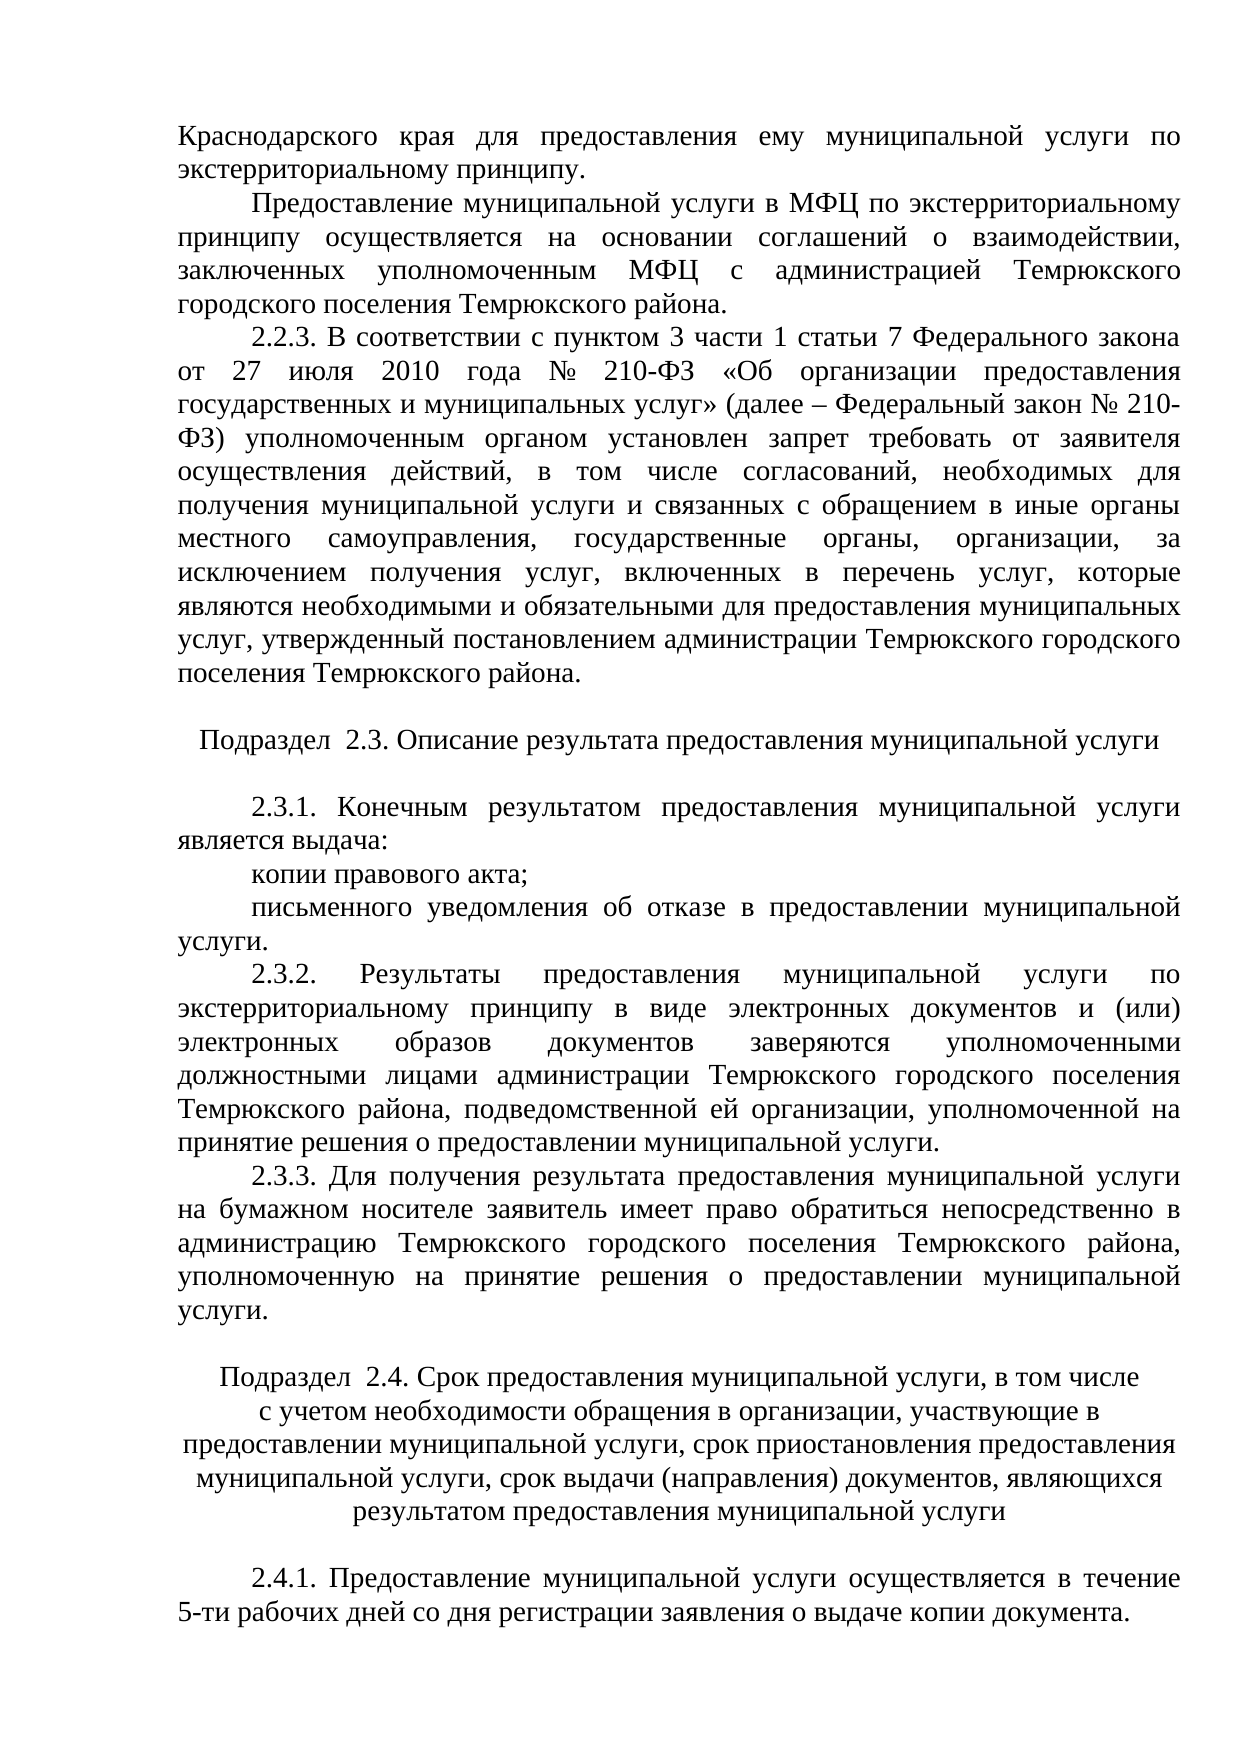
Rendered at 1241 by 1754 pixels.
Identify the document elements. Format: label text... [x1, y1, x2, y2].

text 2.3.2. Результаты предоставления муниципальной услуги по экстерриториальному принципу в виде электронных документов и (или) электронных образов документов заверяются уполномоченными должностными лицами администрации Темрюкского городского поселения Темрюкского района, подведомственной ей организации, уполномоченной на принятие решения о предоставлении муниципальной услуги. [177, 957, 1181, 1158]
text 2.2.3. В соответствии с пунктом 3 части 1 статьи 7 Федерального закона от 27 июля 2010 года № 210-ФЗ «Об организации предоставления государственных и муниципальных услуг» (далее – Федеральный закон № 210-ФЗ) уполномоченным органом установлен запрет требовать от заявителя осуществления действий, в том числе согласований, необходимых для получения муниципальной услуги и связанных с обращением в иные органы местного самоуправления, государственные органы, организации, за исключением получения услуг, включенных в перечень услуг, которые являются необходимыми и обязательными для предоставления муниципальных услуг, утвержденный постановлением администрации Темрюкского городского поселения Темрюкского района. [177, 319, 1181, 688]
text 2.4.1. Предоставление муниципальной услуги осуществляется в течение 5-ти рабочих дней со дня регистрации заявления о выдаче копии документа. [177, 1560, 1181, 1627]
text 2.3.1. Конечным результатом предоставления муниципальной услуги является выдача: [177, 789, 1181, 856]
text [177, 118, 1181, 185]
text Подраздел 2.3. Описание результата предоставления муниципальной услуги [177, 722, 1181, 755]
text 2.3.3. Для получения результата предоставления муниципальной услуги на бумажном носителе заявитель имеет право обратиться непосредственно в администрацию Темрюкского городского поселения Темрюкского района, уполномоченную на принятие решения о предоставлении муниципальной услуги. [177, 1158, 1181, 1326]
text с учетом необходимости обращения в организации, участвующие в предоставлении муниципальной услуги, срок приостановления предоставления муниципальной услуги, срок выдачи (направления) документов, являющихся результатом предоставления муниципальной услуги [177, 1393, 1181, 1527]
text Предоставление муниципальной услуги в МФЦ по экстерриториальному принципу осуществляется на основании соглашений о взаимодействии, заключенных уполномоченным МФЦ с администрацией Темрюкского городского поселения Темрюкского района. [177, 185, 1181, 319]
text копии правового акта; [177, 856, 1181, 889]
text письменного уведомления об отказе в предоставлении муниципальной услуги. [177, 889, 1181, 957]
text Подраздел 2.4. Срок предоставления муниципальной услуги, в том числе [177, 1359, 1181, 1393]
